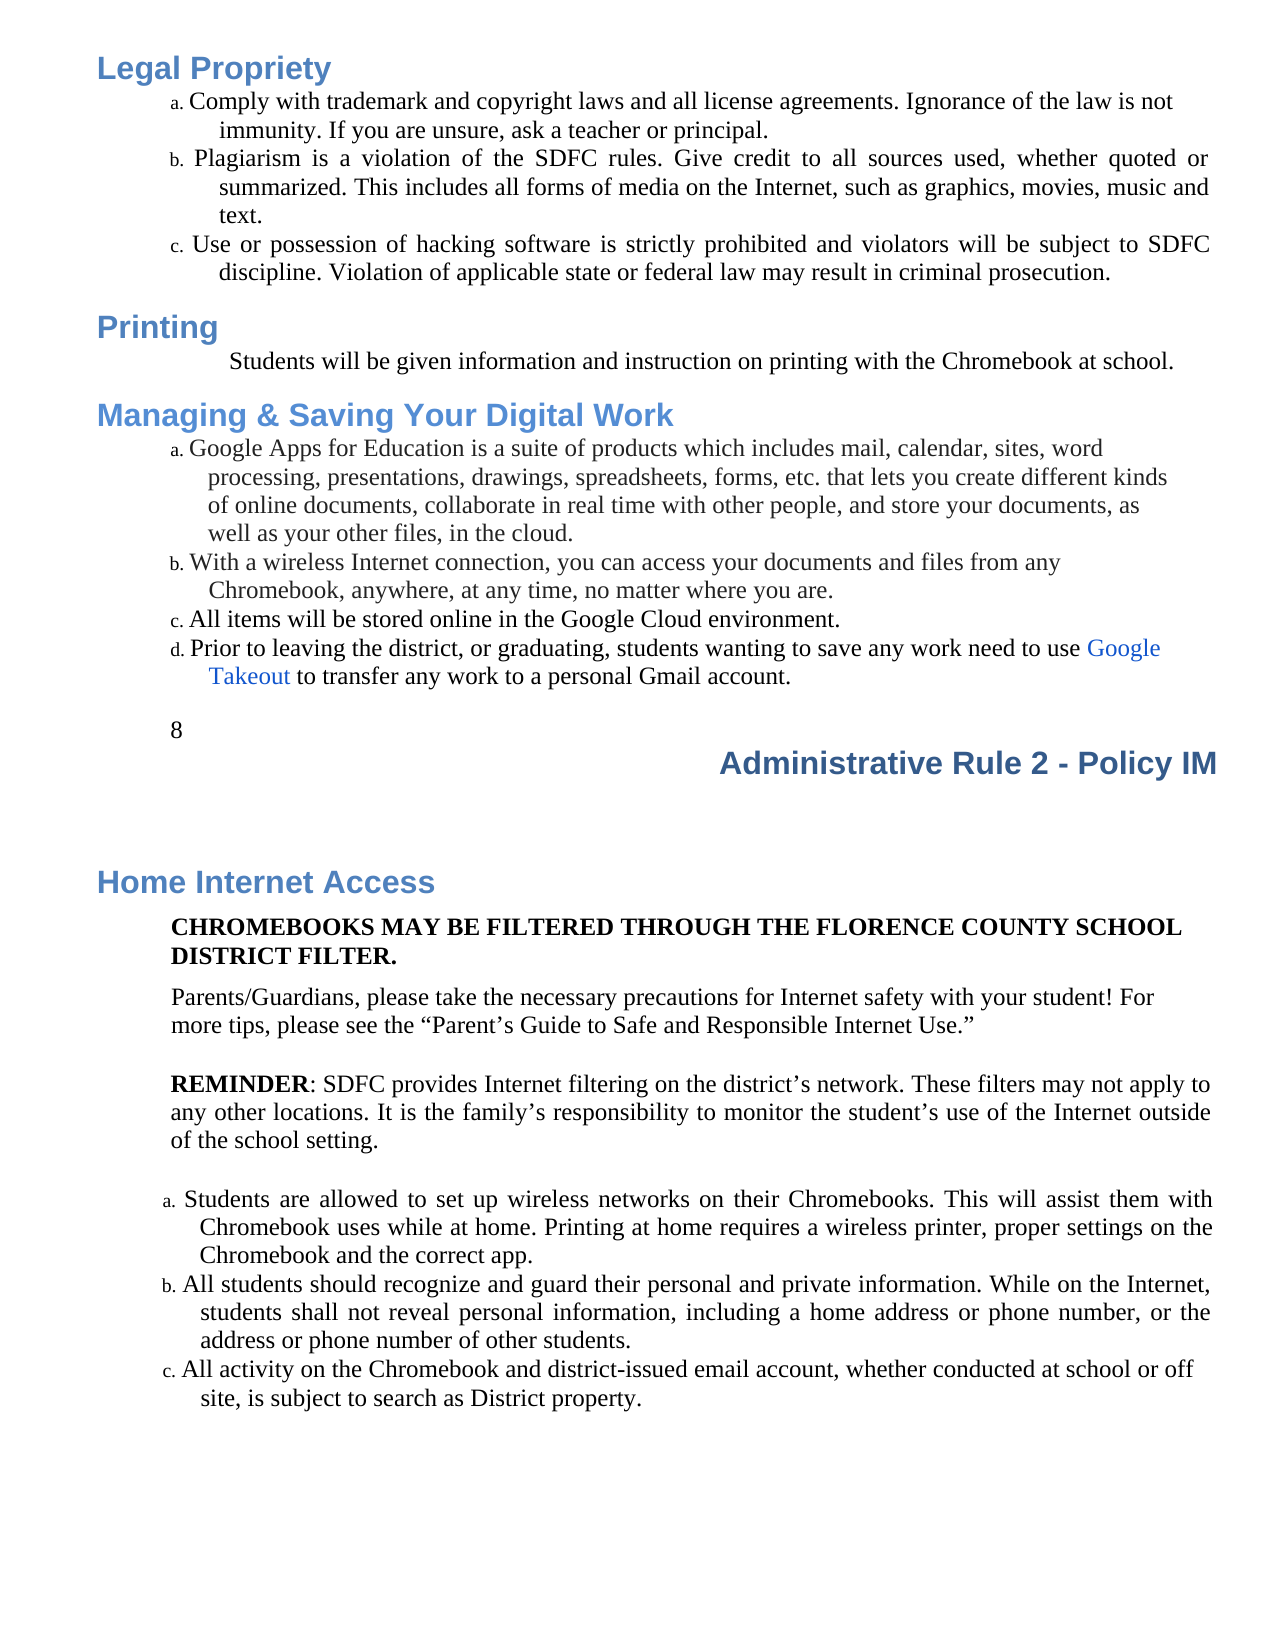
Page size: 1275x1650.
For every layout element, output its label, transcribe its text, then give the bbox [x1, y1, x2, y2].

text c. All activity on the Chromebook and district-issued email account, whether conducted at school or off site, is subject to search as District property. [162, 1355, 1211, 1411]
text Managing & Saving Your Digital Work [97, 396, 1218, 433]
text a. Comply with trademark and copyright laws and all license agreements. Ignorance of the law is not immunity. If you are unsure, ask a teacher or principal. [170, 87, 1214, 143]
text Parents/Guardians, please take the necessary precautions for Internet safety with your student! For more tips, please see the “Parent’s Guide to Safe and Responsible Internet Use.” [171, 983, 1211, 1039]
text c. All items will be stored online in the Google Cloud environment. [170, 604, 1218, 633]
text Students will be given information and instruction on printing with the Chromebook at school. [93, 346, 1174, 374]
text Home Internet Access [97, 863, 1218, 900]
text a. Students are allowed to set up wireless networks on their Chromebooks. This will assist them with Chromebook uses while at home. Printing at home requires a wireless printer, proper settings on the Chromebook and the correct app. [162, 1184, 1215, 1269]
text a. Google Apps for Education is a suite of products which includes mail, calendar, sites, word processing, presentations, drawings, spreadsheets, forms, etc. that lets you create different kinds of online documents, collaborate in real time with other people, and store your documents, as well as your other files, in the cloud. [170, 434, 1173, 547]
text b. All students should recognize and guard their personal and private information. While on the Internet, students shall not reveal personal information, including a home address or phone number, or the address or phone number of other students. [162, 1270, 1212, 1354]
text Administrative Rule 2 - Policy IM [93, 744, 1218, 782]
text 8 [170, 716, 1162, 744]
text d. Prior to leaving the district, or graduating, students wanting to save any work need to use Google Takeout to transfer any work to a personal Gmail account. [170, 634, 1162, 716]
text b. Plagiarism is a violation of the SDFC rules. Give credit to all sources used, whether quoted or summarized. This includes all forms of media on the Internet, such as graphics, movies, music and text. [169, 144, 1211, 229]
text Printing [97, 308, 1218, 345]
text REMINDER​: SDFC provides Internet filtering on the district’s network. These filters may not apply to any other locations. It is the family’s responsibility to monitor the student’s use of the Internet outside of the school setting. [170, 1069, 1212, 1154]
text c. Use or possession of hacking software is strictly prohibited and violators will be subject to SDFC discipline. Violation of applicable state or federal law may result in criminal prosecution. [170, 229, 1212, 286]
text Legal Propriety [97, 49, 1218, 87]
text b. With a wireless Internet connection, you can access your documents and files from any Chromebook, anywhere, at any time, no matter where you are. [169, 547, 1134, 604]
text CHROMEBOOKS MAY BE FILTERED THROUGH THE FLORENCE COUNTY SCHOOL DISTRICT FILTER. [171, 913, 1196, 969]
